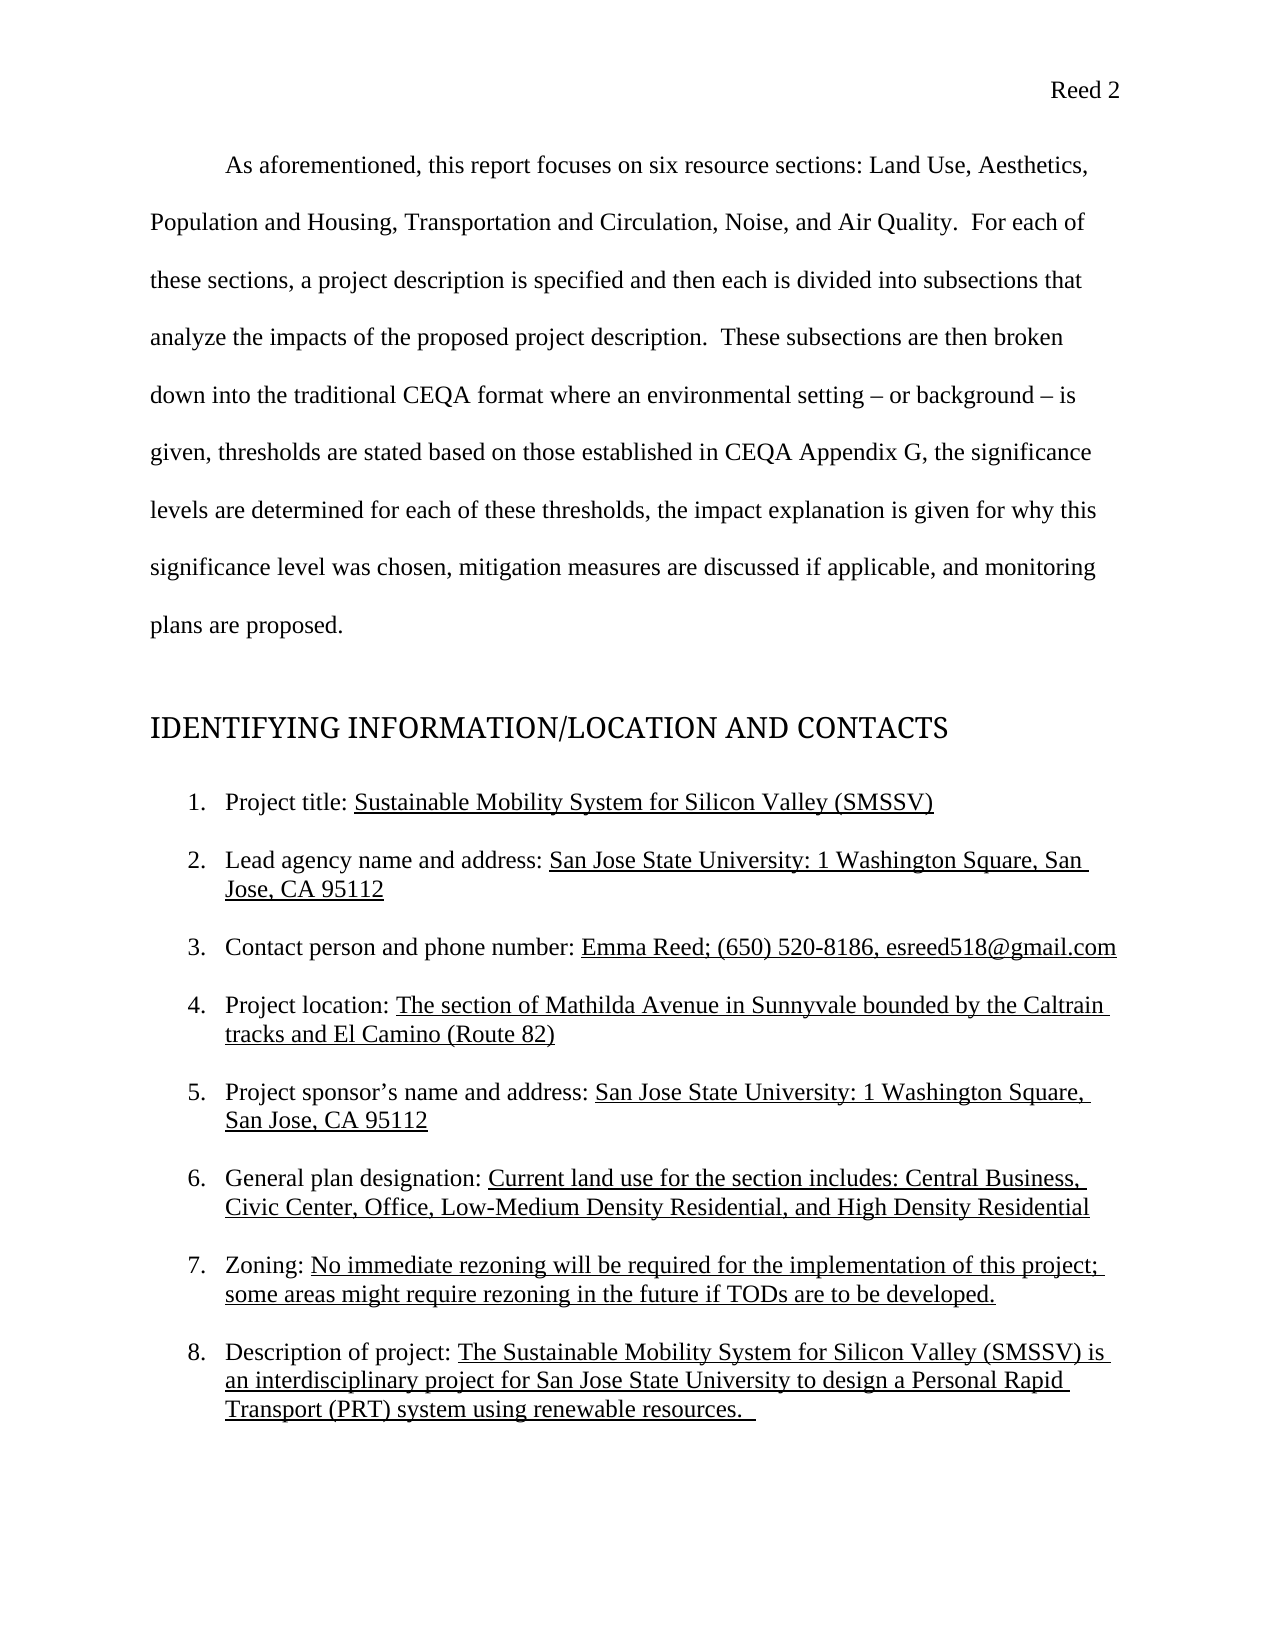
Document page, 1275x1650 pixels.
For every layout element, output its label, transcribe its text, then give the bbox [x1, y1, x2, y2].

list Lead agency name and address: San Jose State University: 1 Washington Square, San Jose, CA 95112 [187, 845, 1125, 903]
list Project sponsor’s name and address: San Jose State University: 1 Washington Square, San Jose, CA 95112 [187, 1077, 1125, 1134]
list General plan designation: Current land use for the section includes: Central Business, Civic Center, Office, Low-Medium Density Residential, and High Density Residential [187, 1163, 1125, 1221]
list Zoning: No immediate rezoning will be required for the implementation of this project; some areas might require rezoning in the future if TODs are to be developed. [187, 1250, 1125, 1307]
list Project title: Sustainable Mobility System for Silicon Valley (SMSSV) [187, 787, 1125, 816]
list Contact person and phone number: Emma Reed; (650) 520-8186, esreed518@gmail.com [187, 932, 1125, 961]
text As aforementioned, this report focuses on six resource sections: Land Use, Aesthetics, Population and Housing, Transportation and Circulation, Noise, and Air Quality. For each of these sections, a project description is specified and then each is divided into subsections that analyze the impacts of the proposed project description. These subsections are then broken down into the traditional CEQA format where an environmental setting – or background – is given, thresholds are stated based on those established in CEQA Appendix G, the significance levels are determined for each of these thresholds, the impact explanation is given for why this significance level was chosen, mitigation measures are discussed if applicable, and monitoring plans are proposed. [150, 150, 1125, 639]
text IDENTIFYING INFORMATION/LOCATION AND CONTACTS [150, 708, 1125, 747]
list Description of project: The Sustainable Mobility System for Silicon Valley (SMSSV) is an interdisciplinary project for San Jose State University to design a Personal Rapid Transport (PRT) system using renewable resources. [187, 1337, 1125, 1423]
list Project location: The section of Mathilda Avenue in Sunnyvale bounded by the Caltrain tracks and El Camino (Route 82) [187, 990, 1125, 1047]
